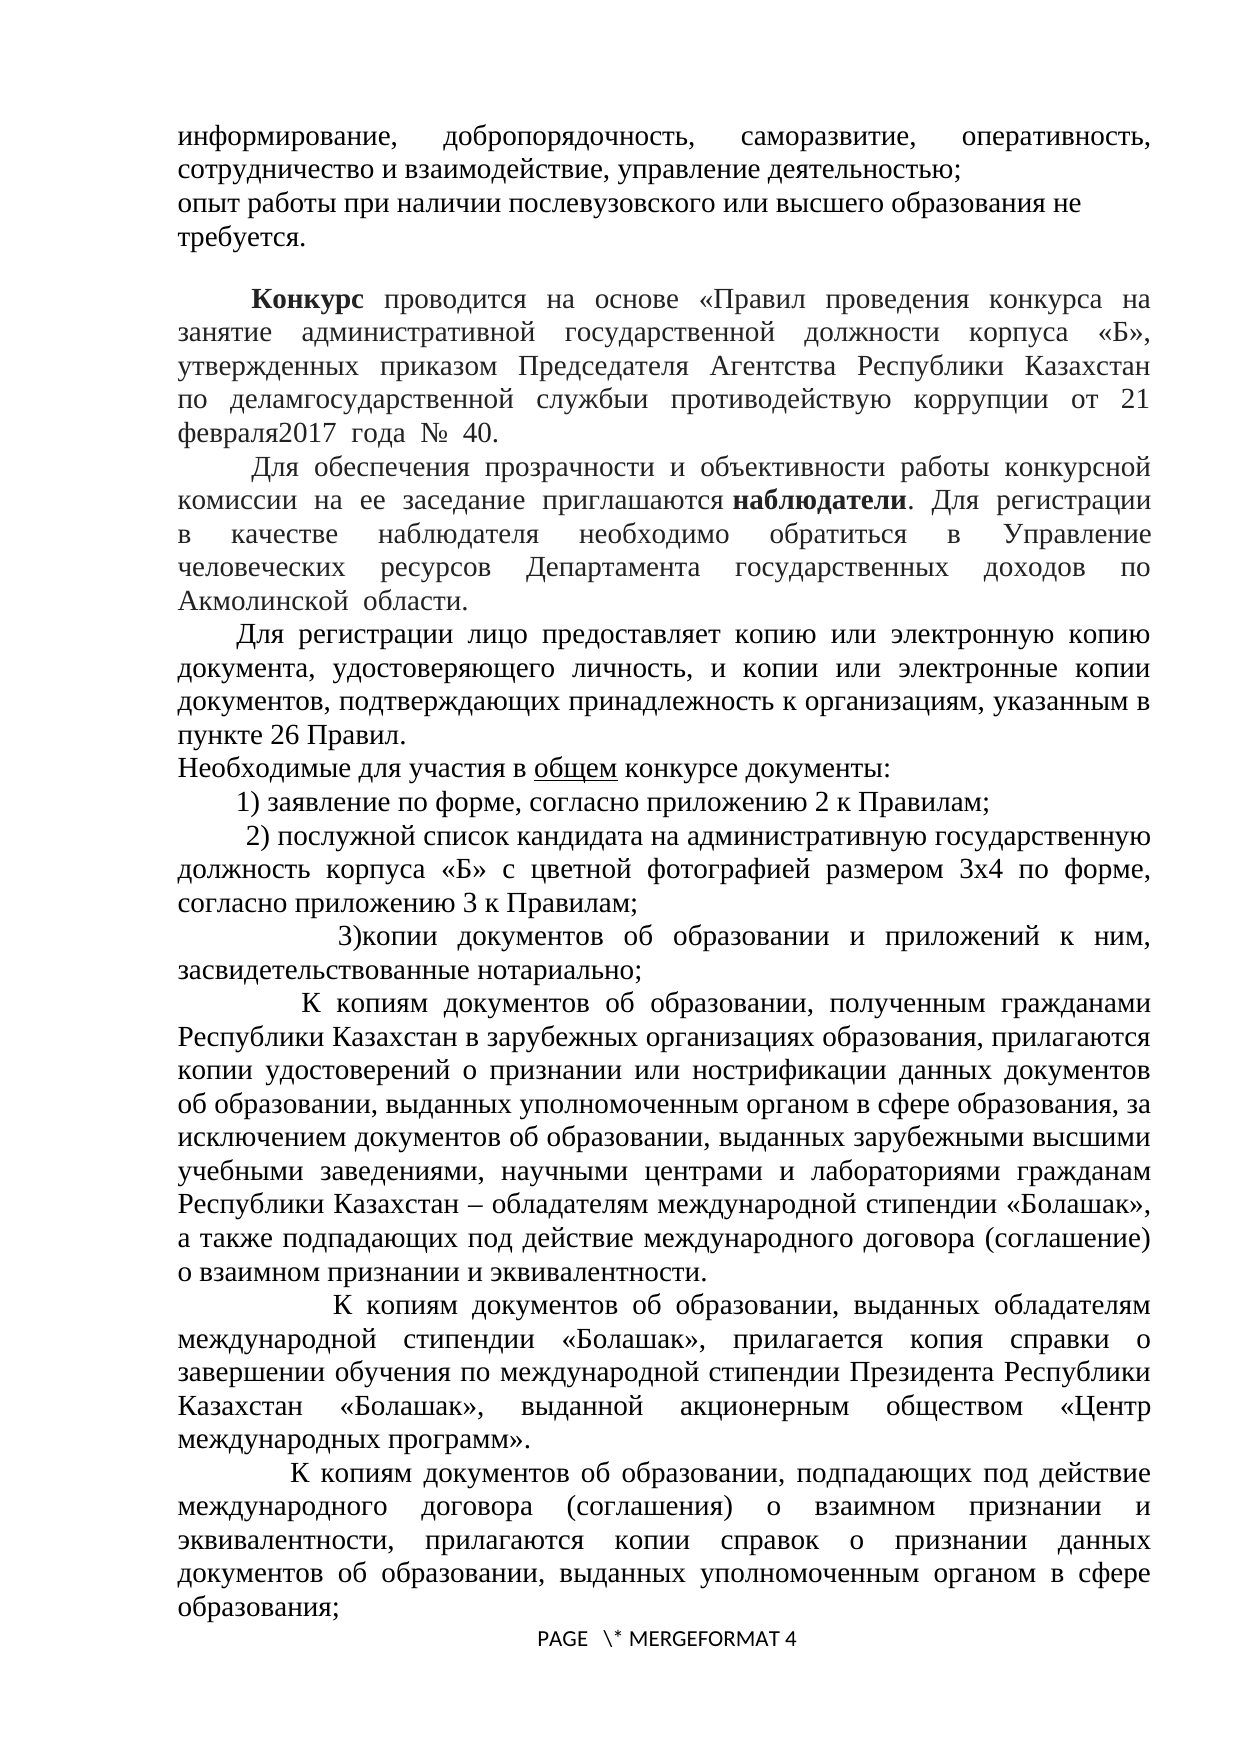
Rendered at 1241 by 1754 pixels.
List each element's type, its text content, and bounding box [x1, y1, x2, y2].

text К копиям документов об образовании, полученным гражданами Республики Казахстан в зарубежных организациях образования, прилагаются копии удостоверений о признании или нострификации данных документов об образовании, выданных уполномоченным органом в сфере образования, за исключением документов об образовании, выданных зарубежными высшими учебными заведениями, научными центрами и лабораториями гражданам Республики Казахстан – обладателям международной стипендии «Болашак», а также подпадающих под действие международного договора (соглашение) о взаимном признании и эквивалентности. [177, 985, 1152, 1287]
text 1) заявление по форме, согласно приложению 2 к Правилам; [177, 784, 1152, 818]
text 3)копии документов об образовании и приложений к ним, засвидетельствованные нотариально; [177, 918, 1152, 985]
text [177, 118, 1152, 185]
text Для обеспечения прозрачности и объективности работы конкурсной комиссии на ее заседание приглашаются наблюдатели. Для регистрации в качестве наблюдателя необходимо обратиться в Управление человеческих ресурсов Департамента государственных доходов по Акмолинской области. [177, 449, 1152, 616]
text Необходимые для участия в общем конкурсе документы: [177, 751, 1152, 784]
text Конкурс проводится на основе «Правил проведения конкурса на занятие административной государственной должности корпуса «Б», утвержденных приказом Председателя Агентства Республики Казахстан по деламгосударственной службыи противодействую коррупции от 21 февраля2017 года № 40. [177, 281, 1152, 449]
text К копиям документов об образовании, выданных обладателям международной стипендии «Болашак», прилагается копия справки о завершении обучения по международной стипендии Президента Республики Казахстан «Болашак», выданной акционерным обществом «Центр международных программ». [177, 1287, 1152, 1455]
text опыт работы при наличии послевузовского или высшего образования не требуется. [177, 185, 1152, 252]
text 2) послужной список кандидата на административную государственную должность корпуса «Б» с цветной фотографией размером 3х4 по форме, согласно приложению 3 к Правилам; [177, 818, 1152, 918]
text Для регистрации лицо предоставляет копию или электронную копию документа, удостоверяющего личность, и копии или электронные копии документов, подтверждающих принадлежность к организациям, указанным в пункте 26 Правил. [177, 616, 1152, 751]
text К копиям документов об образовании, подпадающих под действие международного договора (соглашения) о взаимном признании и эквивалентности, прилагаются копии справок о признании данных документов об образовании, выданных уполномоченным органом в сфере образования; [177, 1455, 1152, 1623]
